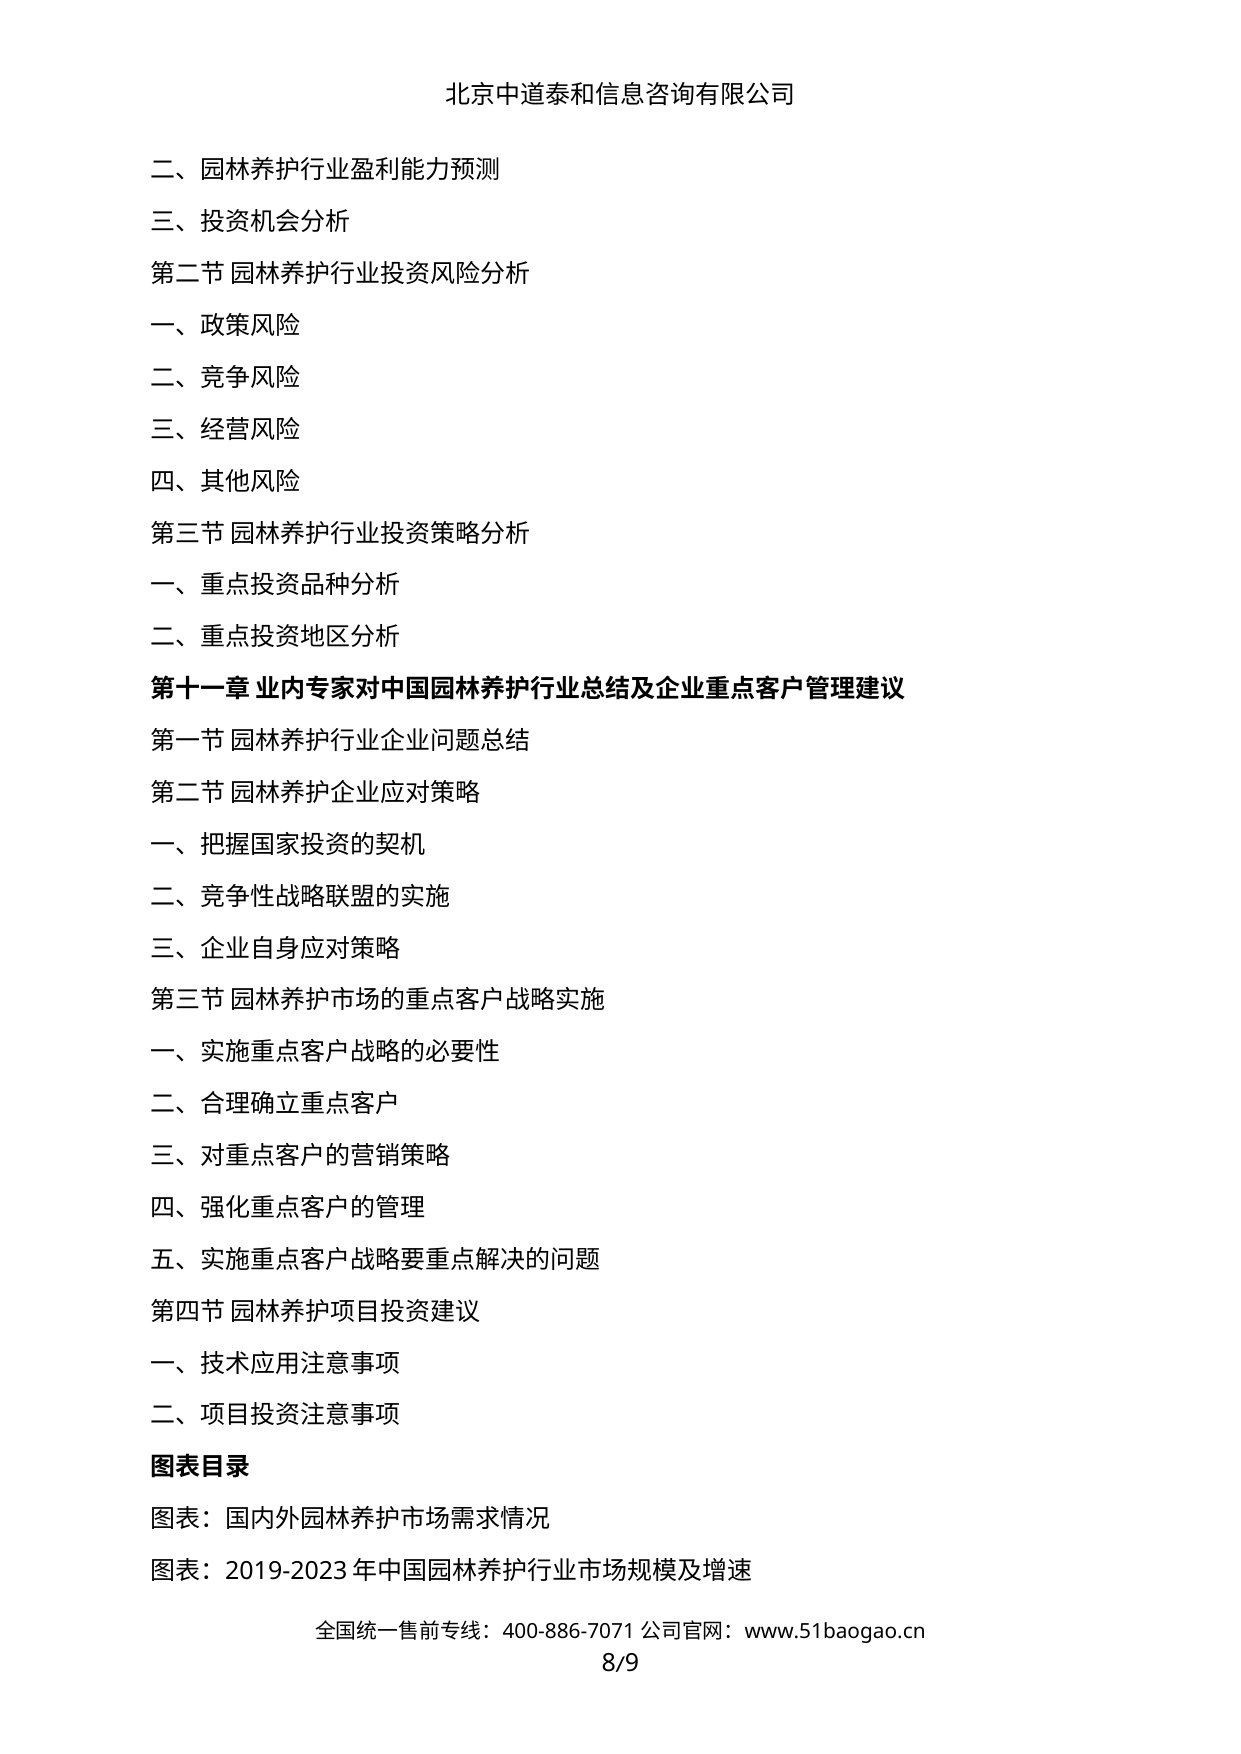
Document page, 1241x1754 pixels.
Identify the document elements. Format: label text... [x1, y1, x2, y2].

text 一、实施重点客户战略的必要性 [150, 1032, 1090, 1068]
text 图表：国内外园林养护市场需求情况 [150, 1499, 1090, 1535]
text 一、重点投资品种分析 [150, 565, 1090, 601]
text 二、竞争性战略联盟的实施 [150, 876, 1090, 912]
text 第二节 园林养护行业投资风险分析 [150, 254, 1090, 290]
text 第二节 园林养护企业应对策略 [150, 772, 1090, 809]
text 二、竞争风险 [150, 357, 1090, 394]
text 二、合理确立重点客户 [150, 1084, 1090, 1120]
text 一、技术应用注意事项 [150, 1343, 1090, 1379]
text 第四节 园林养护项目投资建议 [150, 1291, 1090, 1327]
text 一、政策风险 [150, 306, 1090, 342]
text 第三节 园林养护市场的重点客户战略实施 [150, 980, 1090, 1016]
text 第一节 园林养护行业企业问题总结 [150, 721, 1090, 757]
text 四、其他风险 [150, 461, 1090, 497]
text 三、经营风险 [150, 409, 1090, 446]
text 五、实施重点客户战略要重点解决的问题 [150, 1239, 1090, 1276]
text 二、重点投资地区分析 [150, 617, 1090, 653]
text 二、园林养护行业盈利能力预测 [150, 150, 1090, 186]
text 四、强化重点客户的管理 [150, 1187, 1090, 1224]
text 一、把握国家投资的契机 [150, 824, 1090, 861]
text 三、投资机会分析 [150, 202, 1090, 238]
text 第三节 园林养护行业投资策略分析 [150, 513, 1090, 549]
text 三、对重点客户的营销策略 [150, 1136, 1090, 1172]
text 第十一章 业内专家对中国园林养护行业总结及企业重点客户管理建议 [150, 669, 1090, 705]
text 二、项目投资注意事项 [150, 1395, 1090, 1431]
text 三、企业自身应对策略 [150, 928, 1090, 964]
text 图表目录 [150, 1447, 1090, 1483]
text 图表：2019-2023年中国园林养护行业市场规模及增速 [150, 1551, 1090, 1587]
